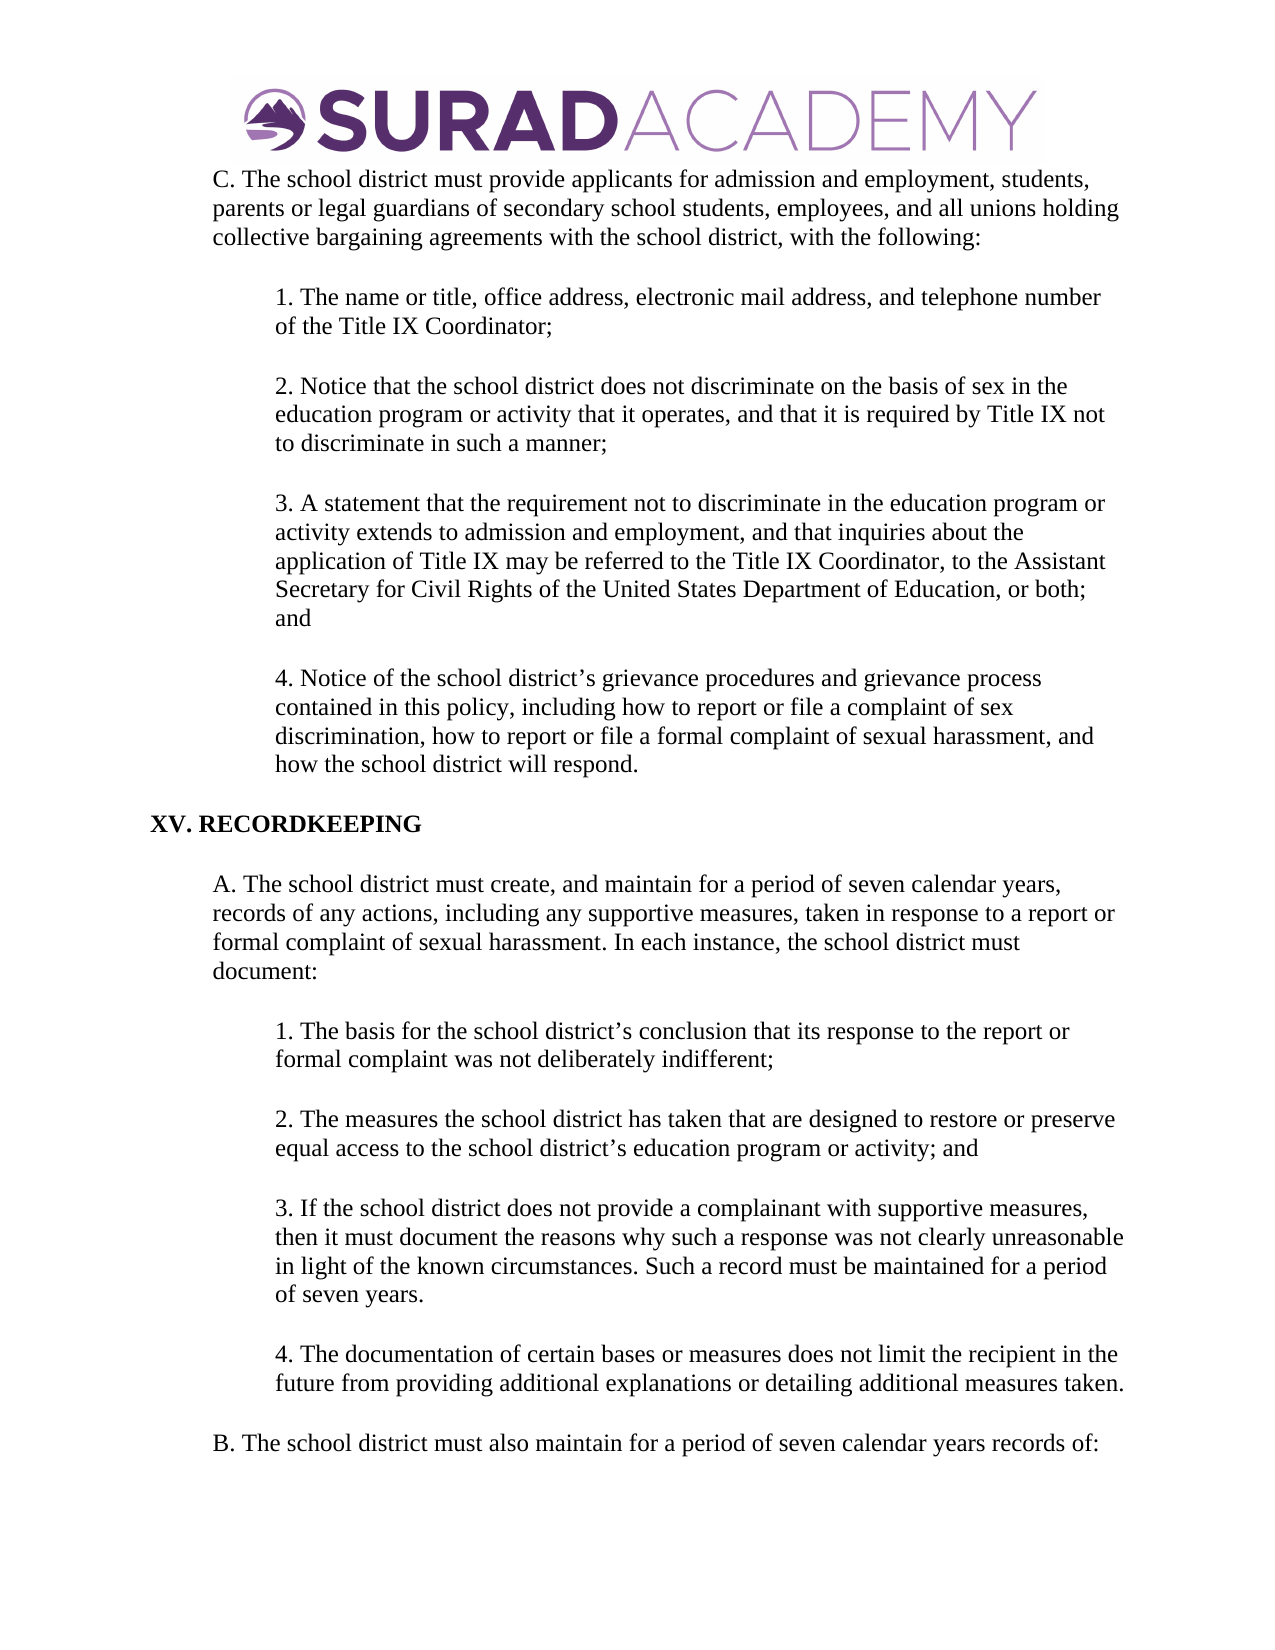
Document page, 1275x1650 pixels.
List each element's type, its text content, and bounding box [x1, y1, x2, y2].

text 4. The documentation of certain bases or measures does not limit the recipient in the future from providing additional explanations or detailing additional measures taken. [275, 1339, 1125, 1397]
text 2. The measures the school district has taken that are designed to restore or preserve equal access to the school district’s education program or activity; and [275, 1104, 1125, 1162]
text C. The school district must provide applicants for admission and employment, students, parents or legal guardians of secondary school students, employees, and all unions holding collective bargaining agreements with the school district, with the following: [212, 164, 1125, 251]
text B. The school district must also maintain for a period of seven calendar years records of: [212, 1428, 1125, 1457]
text 1. The basis for the school district’s conclusion that its response to the report or formal complaint was not deliberately indifferent; [275, 1016, 1125, 1073]
text XV. RECORDKEEPING [150, 809, 1125, 838]
text 1. The name or title, office address, electronic mail address, and telephone number of the Title IX Coordinator; [275, 282, 1125, 339]
text A. The school district must create, and maintain for a period of seven calendar years, records of any actions, including any supportive measures, taken in response to a report or formal complaint of sexual harassment. In each instance, the school district must document: [212, 869, 1125, 984]
text 2. Notice that the school district does not discriminate on the basis of sex in the education program or activity that it operates, and that it is required by Title IX not to discriminate in such a manner; [275, 371, 1125, 457]
text 4. Notice of the school district’s grievance procedures and grievance process contained in this policy, including how to report or file a complaint of sex discrimination, how to report or file a formal complaint of sexual harassment, and how the school district will respond. [275, 663, 1125, 778]
text 3. A statement that the requirement not to discriminate in the education program or activity extends to admission and employment, and that inquiries about the application of Title IX may be referred to the Title IX Coordinator, to the Assistant Secretary for Civil Rights of the United States Department of Education, or both; and [275, 488, 1125, 632]
picture [230, 75, 1045, 165]
text 3. If the school district does not provide a complainant with supportive measures, then it must document the reasons why such a response was not clearly unreasonable in light of the known circumstances. Such a record must be maintained for a period of seven years. [275, 1193, 1125, 1308]
